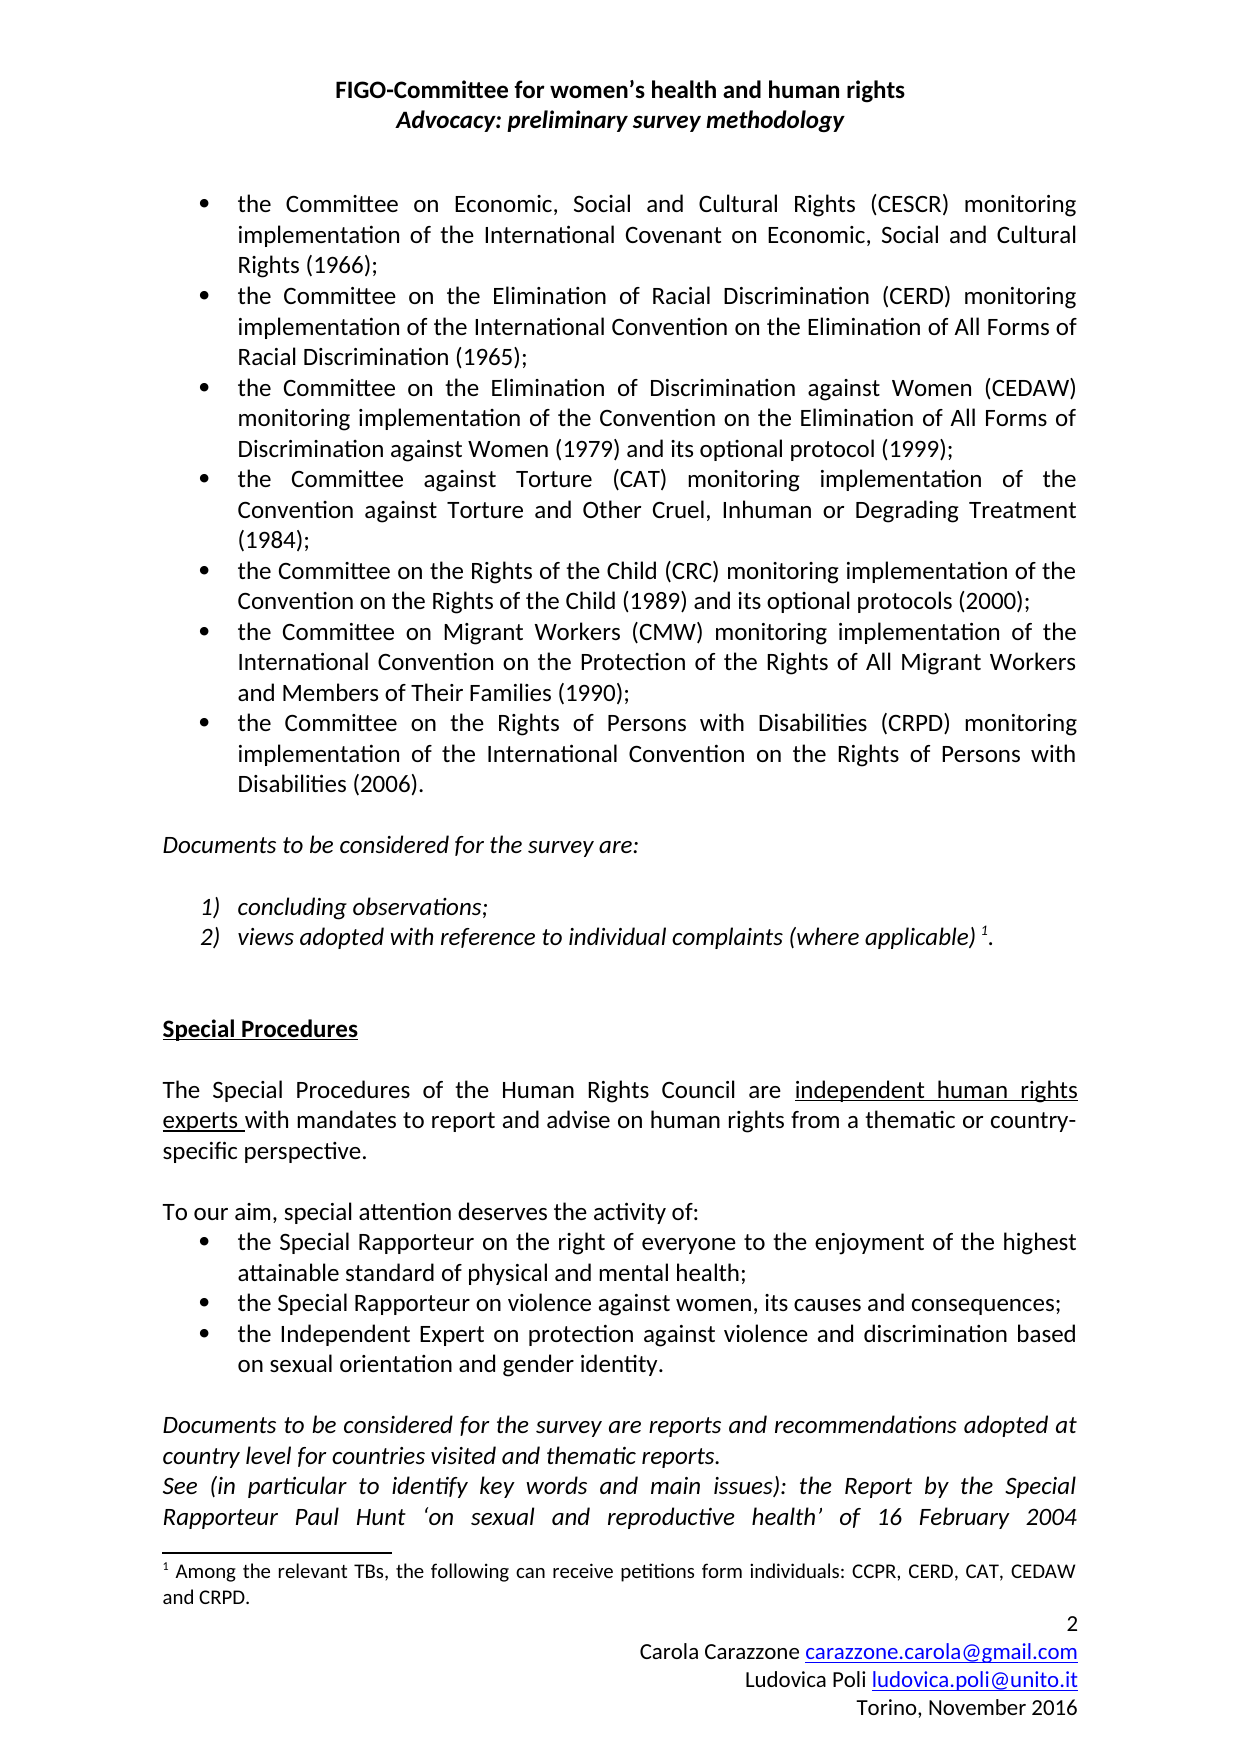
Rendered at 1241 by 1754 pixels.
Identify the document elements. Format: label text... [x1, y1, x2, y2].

list the Special Rapporteur on the right of everyone to the enjoyment of the highest attainable standard of physical and mental health; [200, 1226, 1078, 1287]
list the Committee on the Rights of Persons with Disabilities (CRPD) monitoring implementation of the International Convention on the Rights of Persons with Disabilities (2006). [200, 707, 1078, 799]
text Documents to be considered for the survey are reports and recommendations adopted at country level for countries visited and thematic reports. [162, 1409, 1078, 1471]
text Special Procedures [162, 1013, 1078, 1043]
list views adopted with reference to individual complaints (where applicable) . [200, 921, 1078, 952]
text To our aim, special attention deserves the activity of: [162, 1196, 1078, 1226]
list the Committee on Migrant Workers (CMW) monitoring implementation of the International Convention on the Protection of the Rights of All Migrant Workers and Members of Their Families (1990); [200, 616, 1078, 707]
text Documents to be considered for the survey are: [162, 829, 1078, 860]
list the Committee against Torture (CAT) monitoring implementation of the Convention against Torture and Other Cruel, Inhuman or Degrading Treatment (1984); [200, 463, 1078, 555]
list the Committee on the Elimination of Discrimination against Women (CEDAW) monitoring implementation of the Convention on the Elimination of All Forms of Discrimination against Women (1979) and its optional protocol (1999); [200, 372, 1078, 463]
list the Special Rapporteur on violence against women, its causes and consequences; [200, 1287, 1078, 1318]
text The Special Procedures of the Human Rights Council are independent human rights experts with mandates to report and advise on human rights from a thematic or country-specific perspective. [162, 1074, 1078, 1165]
list concluding observations; [200, 891, 1078, 921]
list the Independent Expert on protection against violence and discrimination based on sexual orientation and gender identity. [200, 1318, 1078, 1379]
list the Committee on Economic, Social and Cultural Rights (CESCR) monitoring implementation of the International Covenant on Economic, Social and Cultural Rights (1966); [200, 189, 1078, 280]
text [162, 1471, 1078, 1532]
list the Committee on the Elimination of Racial Discrimination (CERD) monitoring implementation of the International Convention on the Elimination of All Forms of Racial Discrimination (1965); [200, 280, 1078, 372]
list the Committee on the Rights of the Child (CRC) monitoring implementation of the Convention on the Rights of the Child (1989) and its optional protocols (2000); [200, 555, 1078, 616]
